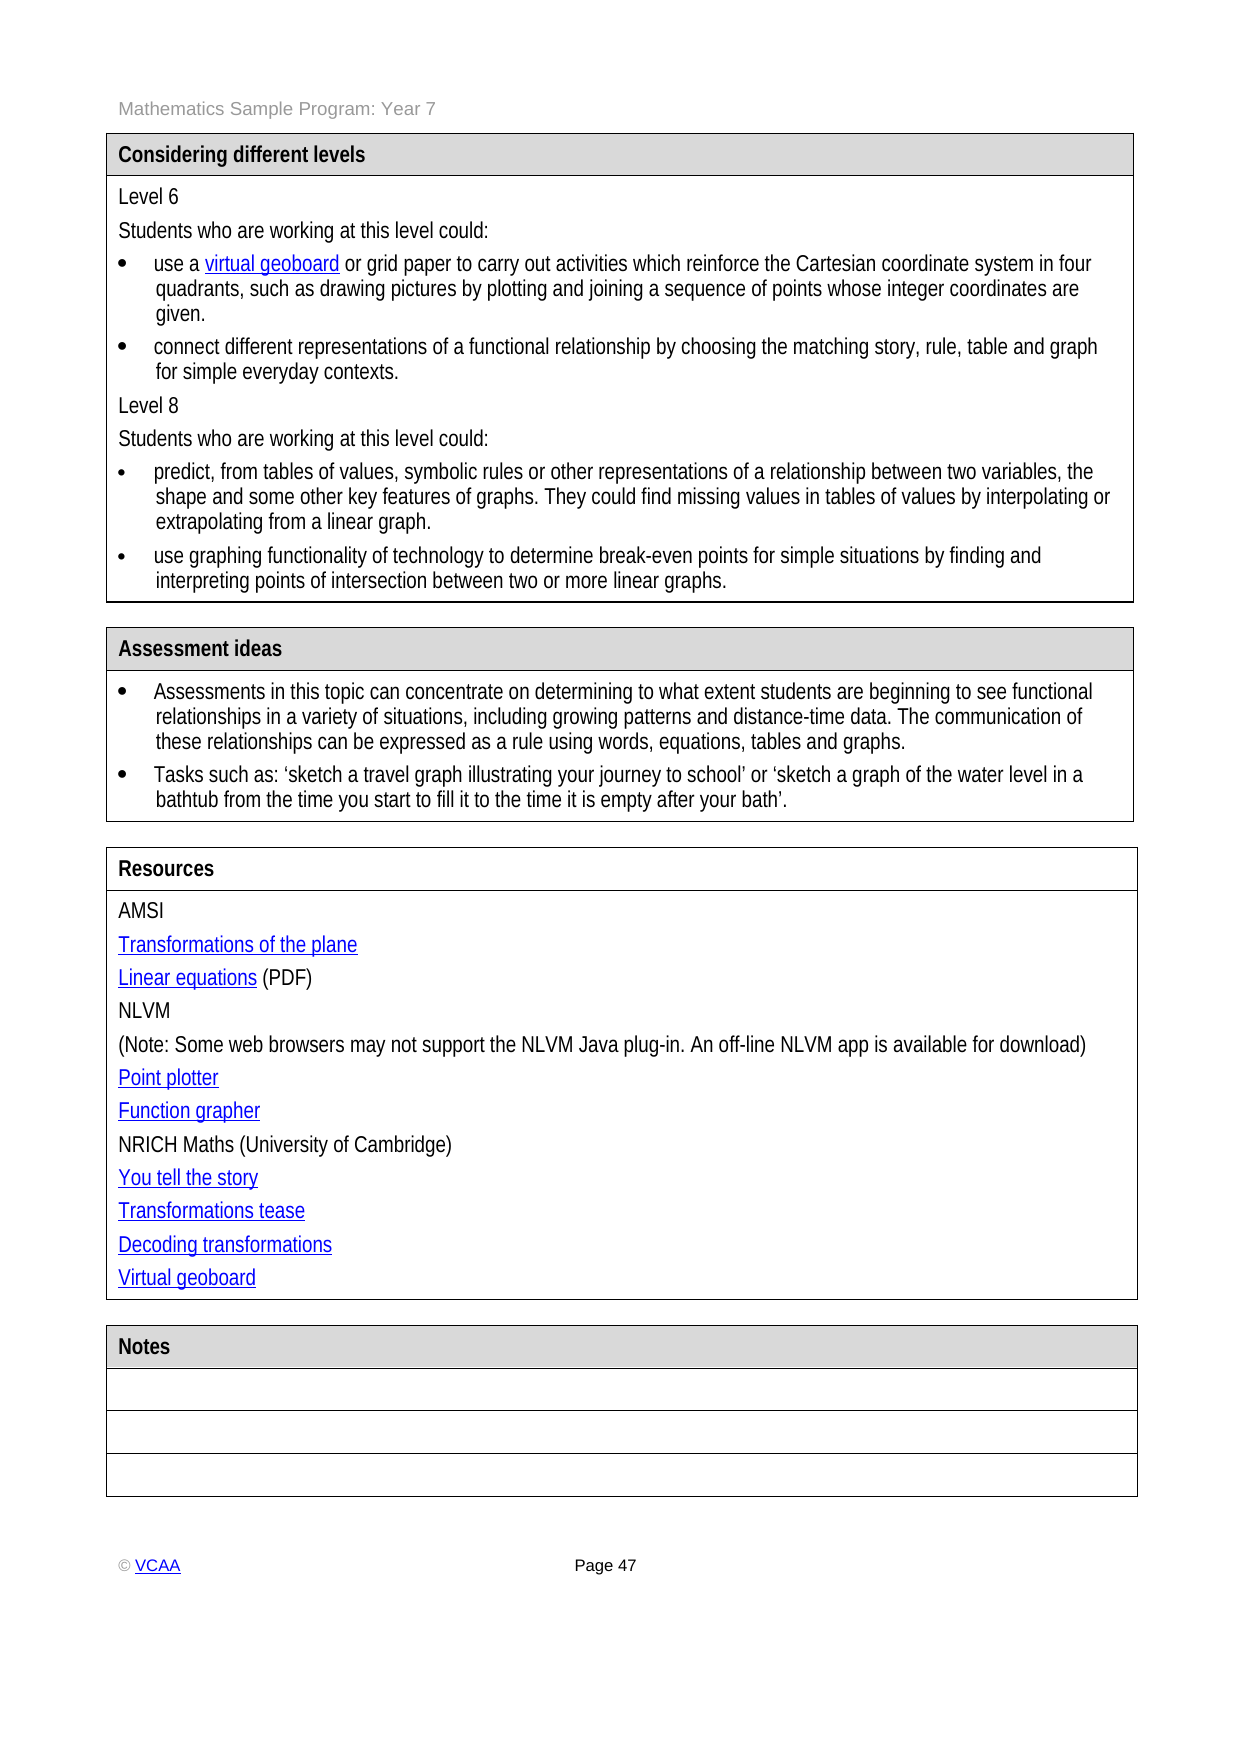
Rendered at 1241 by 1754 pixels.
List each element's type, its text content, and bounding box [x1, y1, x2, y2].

table_cell Level 6 Students who are working at this level could: use a virtual geoboard or grid paper to carry out activities which reinforce the Cartesian coordinate system in four quadrants, such as drawing pictures by plotting and joining a sequence of points whose integer coordinates are given. connect different representations of a functional relationship by choosing the matching story, rule, table and graph for simple everyday contexts. Level 8 Students who are working at this level could: predict, from tables of values, symbolic rules or other representations of a relationship between two variables, the shape and some other key features of graphs. They could find missing values in tables of values by interpolating or extrapolating from a linear graph. use graphing functionality of technology to determine break-even points for simple situations by finding and interpreting points of intersection between two or more linear graphs. [107, 176, 1133, 601]
table_header Assessment ideas [107, 628, 1133, 670]
table_cell [107, 1454, 1137, 1496]
table_cell AMSI Transformations of the plane Linear equations (PDF) NLVM (Note: Some web browsers may not support the NLVM Java plug-in. An off-line NLVM app is available for download) Point plotter Function grapher NRICH Maths (University of Cambridge) You tell the story Transformations tease Decoding transformations Virtual geoboard [107, 891, 1137, 1299]
table_header Notes [107, 1326, 1137, 1367]
table_cell [107, 1369, 1137, 1410]
table_cell Assessments in this topic can concentrate on determining to what extent students are beginning to see functional relationships in a variety of situations, including growing patterns and distance-time data. The communication of these relationships can be expressed as a rule using words, equations, tables and graphs. Tasks such as: ‘sketch a travel graph illustrating your journey to school’ or ‘sketch a graph of the water level in a bathtub from the time you start to fill it to the time it is empty after your bath’. [107, 671, 1133, 821]
table_cell [107, 1411, 1137, 1453]
table_header Considering different levels [107, 134, 1133, 175]
table_header Resources [107, 848, 1137, 889]
